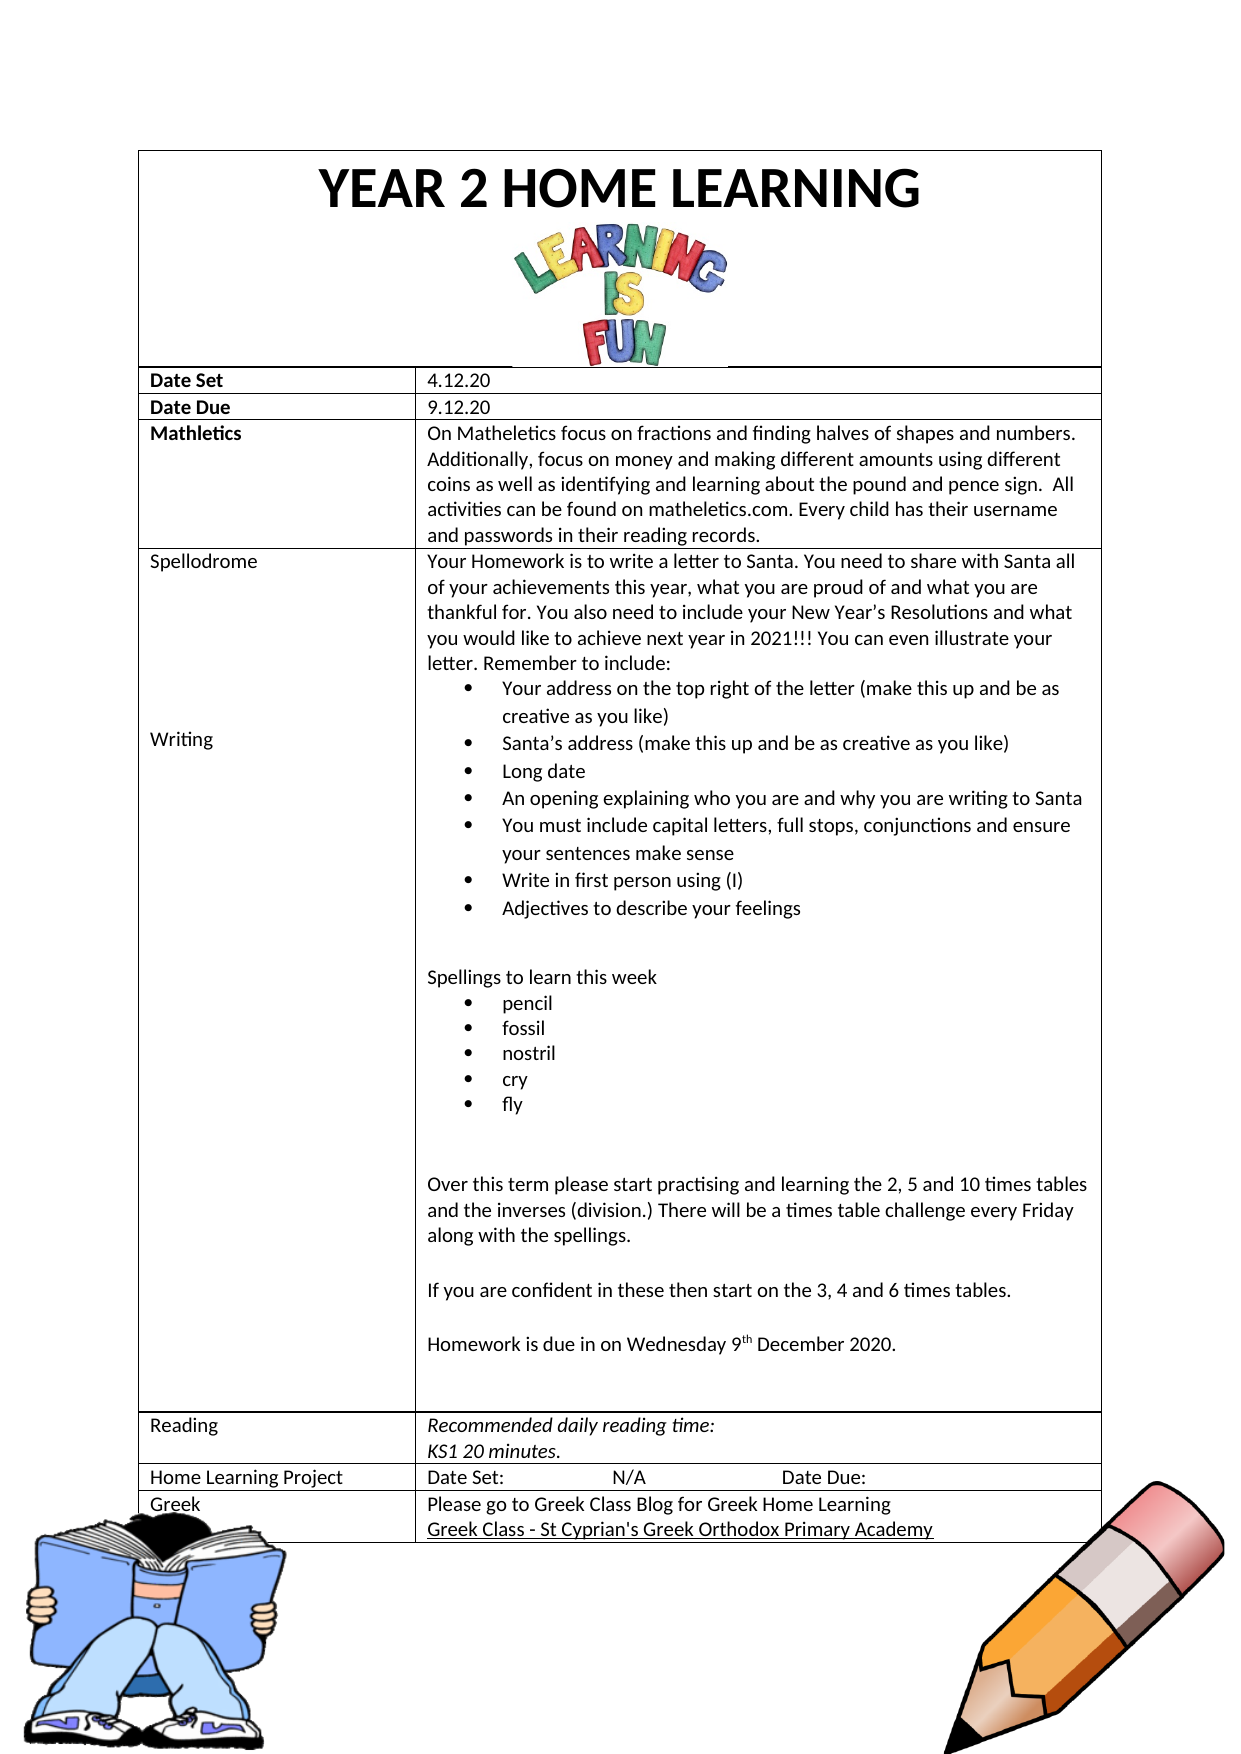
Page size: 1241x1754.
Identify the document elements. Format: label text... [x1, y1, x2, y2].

table_cell Recommended daily reading time: KS1 20 minutes. [416, 1413, 1101, 1463]
table_cell 4.12.20 [416, 368, 1101, 393]
picture [0, 1506, 365, 1754]
table_cell Greek [139, 1491, 415, 1542]
picture [512, 222, 728, 367]
table_cell 9.12.20 [416, 394, 1101, 419]
table_cell Home Learning Project [139, 1464, 415, 1490]
table_cell Date Set [139, 368, 415, 393]
table_cell Please go to Greek Class Blog for Greek Home Learning Greek Class - St Cyprian's Greek Orthodox Primary Academy [416, 1491, 943, 1542]
table_header YEAR 2 HOME LEARNING [139, 151, 1101, 366]
table_cell Reading [139, 1413, 415, 1463]
table_cell Date Due [139, 394, 415, 419]
picture [943, 1481, 1225, 1754]
table_cell Spellodrome Writing [139, 549, 415, 1411]
table_cell Date Set: N/A Date Due: [416, 1464, 1101, 1490]
table_cell On Matheletics focus on fractions and finding halves of shapes and numbers. Additionally, focus on money and making different amounts using different coins as well as identifying and learning about the pound and pence sign. All activities can be found on matheletics.com. Every child has their username and passwords in their reading records. [416, 420, 1101, 547]
table_cell Your Homework is to write a letter to Santa. You need to share with Santa all of your achievements this year, what you are proud of and what you are thankful for. You also need to include your New Year’s Resolutions and what you would like to achieve next year in 2021!!! You can even illustrate your letter. Remember to include: Your address on the top right of the letter (make this up and be as creative as you like) Santa’s address (make this up and be as creative as you like) Long date An opening explaining who you are and why you are writing to Santa You must include capital letters, full stops, conjunctions and ensure your sentences make sense Write in first person using (I) Adjectives to describe your feelings Spellings to learn this week pencil fossil nostril cry fly Over this term please start practising and learning the 2, 5 and 10 times tables and the inverses (division.) There will be a times table challenge every Friday along with the spellings. If you are confident in these then start on the 3, 4 and 6 times tables. Homework is due in on Wednesday 9th December 2020. [416, 549, 1101, 1411]
table_cell Mathletics [139, 420, 415, 547]
